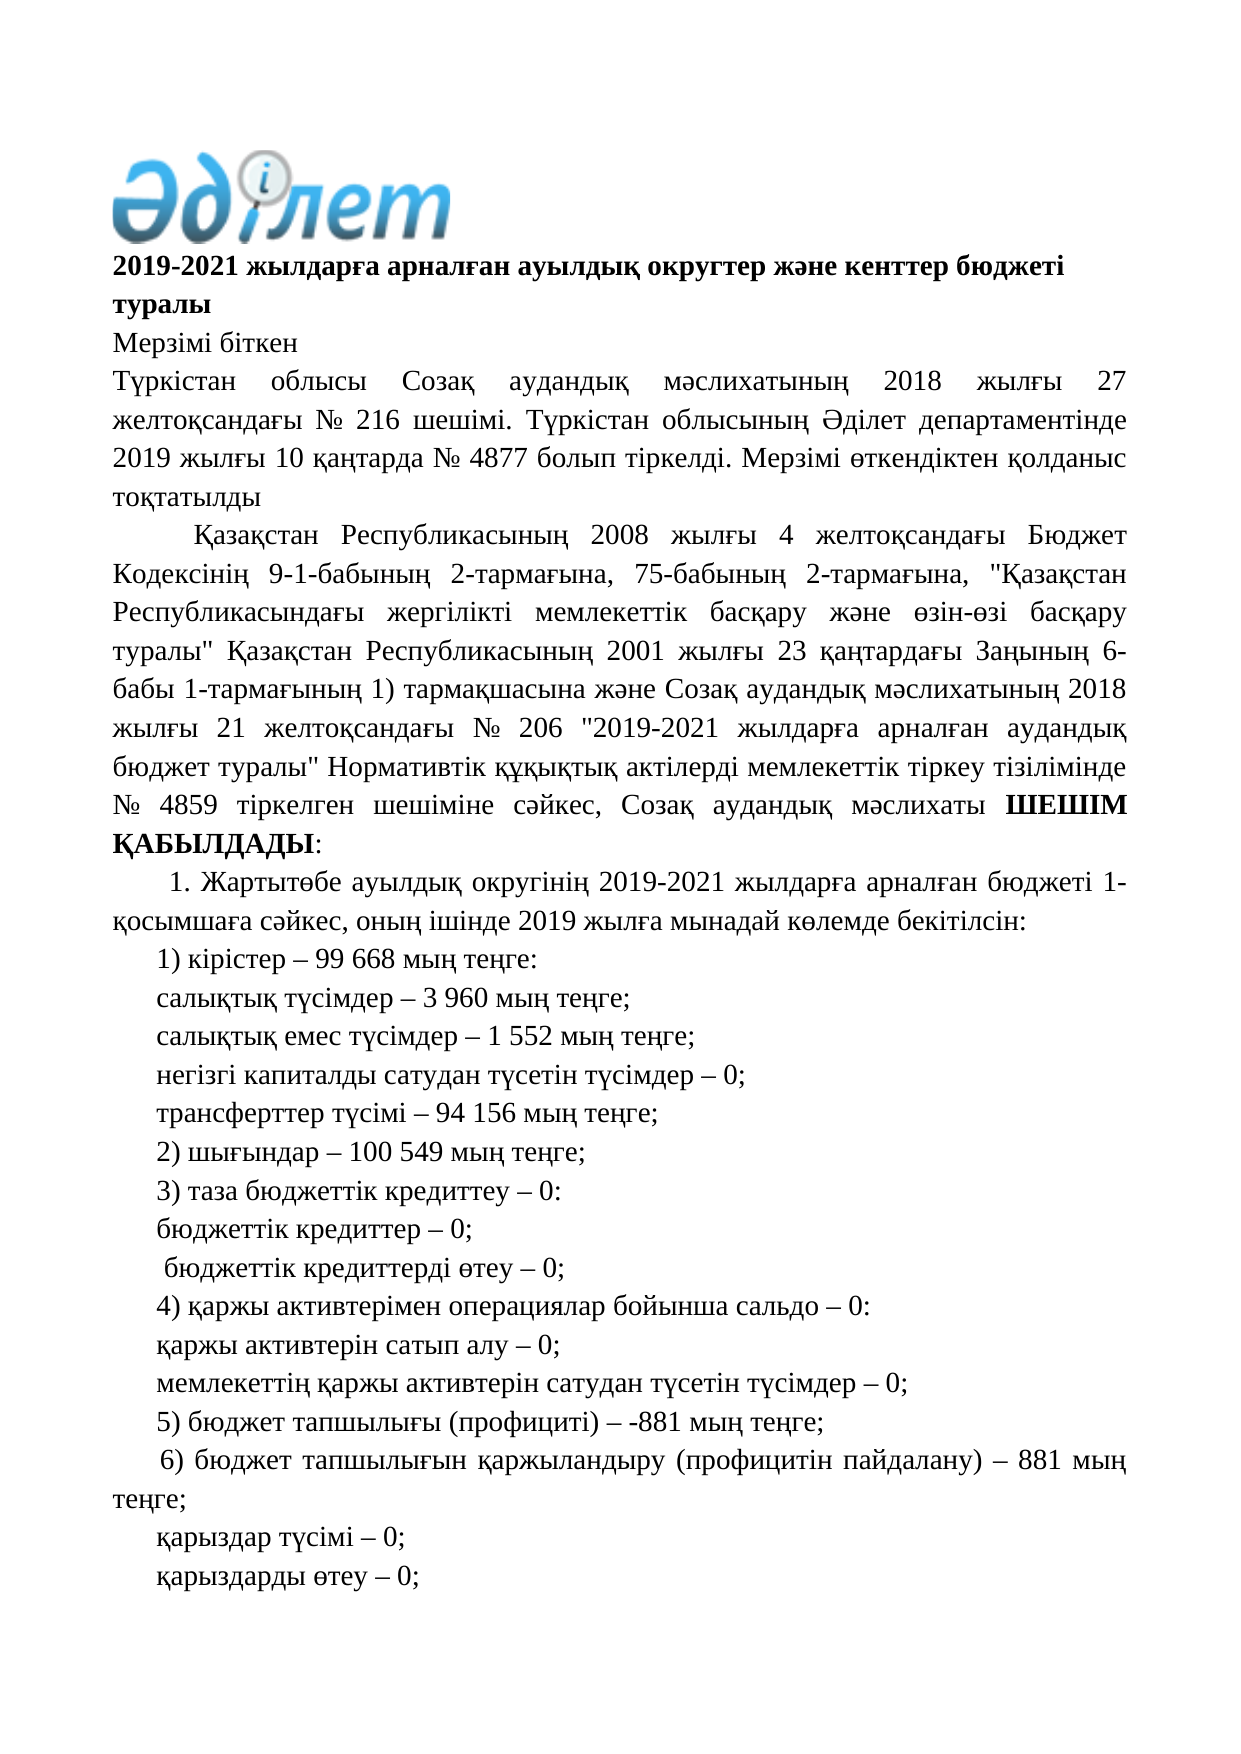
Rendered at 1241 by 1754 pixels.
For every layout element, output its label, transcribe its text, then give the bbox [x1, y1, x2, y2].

text 5) бюджет тапшылығы (профициті) – -881 мың теңге; [112, 1404, 1128, 1437]
text мемлекеттің қаржы активтерін сатудан түсетін түсімдер – 0; [112, 1365, 1128, 1399]
text 2) шығындар – 100 549 мың теңге; [112, 1134, 1128, 1168]
text 2019-2021 жылдарға арналған ауылдық округтер және кенттер бюджеті туралы [112, 248, 1128, 320]
text Мерзімі біткен [112, 325, 1128, 358]
picture [112, 150, 451, 244]
text қарыздар түсімі – 0; [112, 1519, 1128, 1553]
text 1) кiрiстер – 99 668 мың теңге: [112, 941, 1128, 975]
text салықтық емес түсiмдер – 1 552 мың теңге; [112, 1018, 1128, 1052]
text Қазақстан Республикасының 2008 жылғы 4 желтоқсандағы Бюджет Кодексінің 9-1-бабының 2-тармағына, 75-бабының 2-тармағына, "Қазақстан Республикасындағы жергілікті мемлекеттік басқару және өзін-өзі басқару туралы" Қазақстан Республикасының 2001 жылғы 23 қаңтардағы Заңының 6-бабы 1-тармағының 1) тармақшасына және Созақ аудандық мәслихатының 2018 жылғы 21 желтоқсандағы № 206 "2019-2021 жылдарға арналған аудандық бюджет туралы" Нормативтік құқықтық актілерді мемлекеттік тіркеу тізілімінде № 4859 тіркелген шешіміне сәйкес, Созақ аудандық мәслихаты ШЕШІМ ҚАБЫЛДАДЫ: [112, 517, 1128, 859]
text қаржы активтерін сатып алу – 0; [112, 1327, 1128, 1360]
text салықтық түсiмдер – 3 960 мың теңге; [112, 980, 1128, 1013]
text 1. Жартытөбе ауылдық округінің 2019-2021 жылдарға арналған бюджеті 1-қосымшаға сәйкес, оның ішінде 2019 жылға мынадай көлемде бекiтiлсiн: [112, 864, 1128, 936]
text негiзгi капиталды сатудан түсетiн түсiмдер – 0; [112, 1057, 1128, 1091]
text қарыздарды өтеу – 0; [112, 1558, 1128, 1592]
text бюджеттік кредиттер – 0; [112, 1211, 1128, 1245]
text Түркістан облысы Созақ аудандық мәслихатының 2018 жылғы 27 желтоқсандағы № 216 шешiмi. Түркістан облысының Әдiлет департаментiнде 2019 жылғы 10 қаңтарда № 4877 болып тiркелдi. Мерзімі өткендіктен қолданыс тоқтатылды [112, 363, 1128, 512]
text 4) қаржы активтерімен операциялар бойынша сальдо – 0: [112, 1288, 1128, 1322]
text бюджеттік кредиттерді өтеу – 0; [112, 1250, 1128, 1283]
text трансферттер түсiмi – 94 156 мың теңге; [112, 1096, 1128, 1129]
text 3) таза бюджеттiк кредиттеу – 0: [112, 1173, 1128, 1206]
text 6) бюджет тапшылығын қаржыландыру (профицитін пайдалану) – 881 мың теңге; [112, 1442, 1128, 1514]
